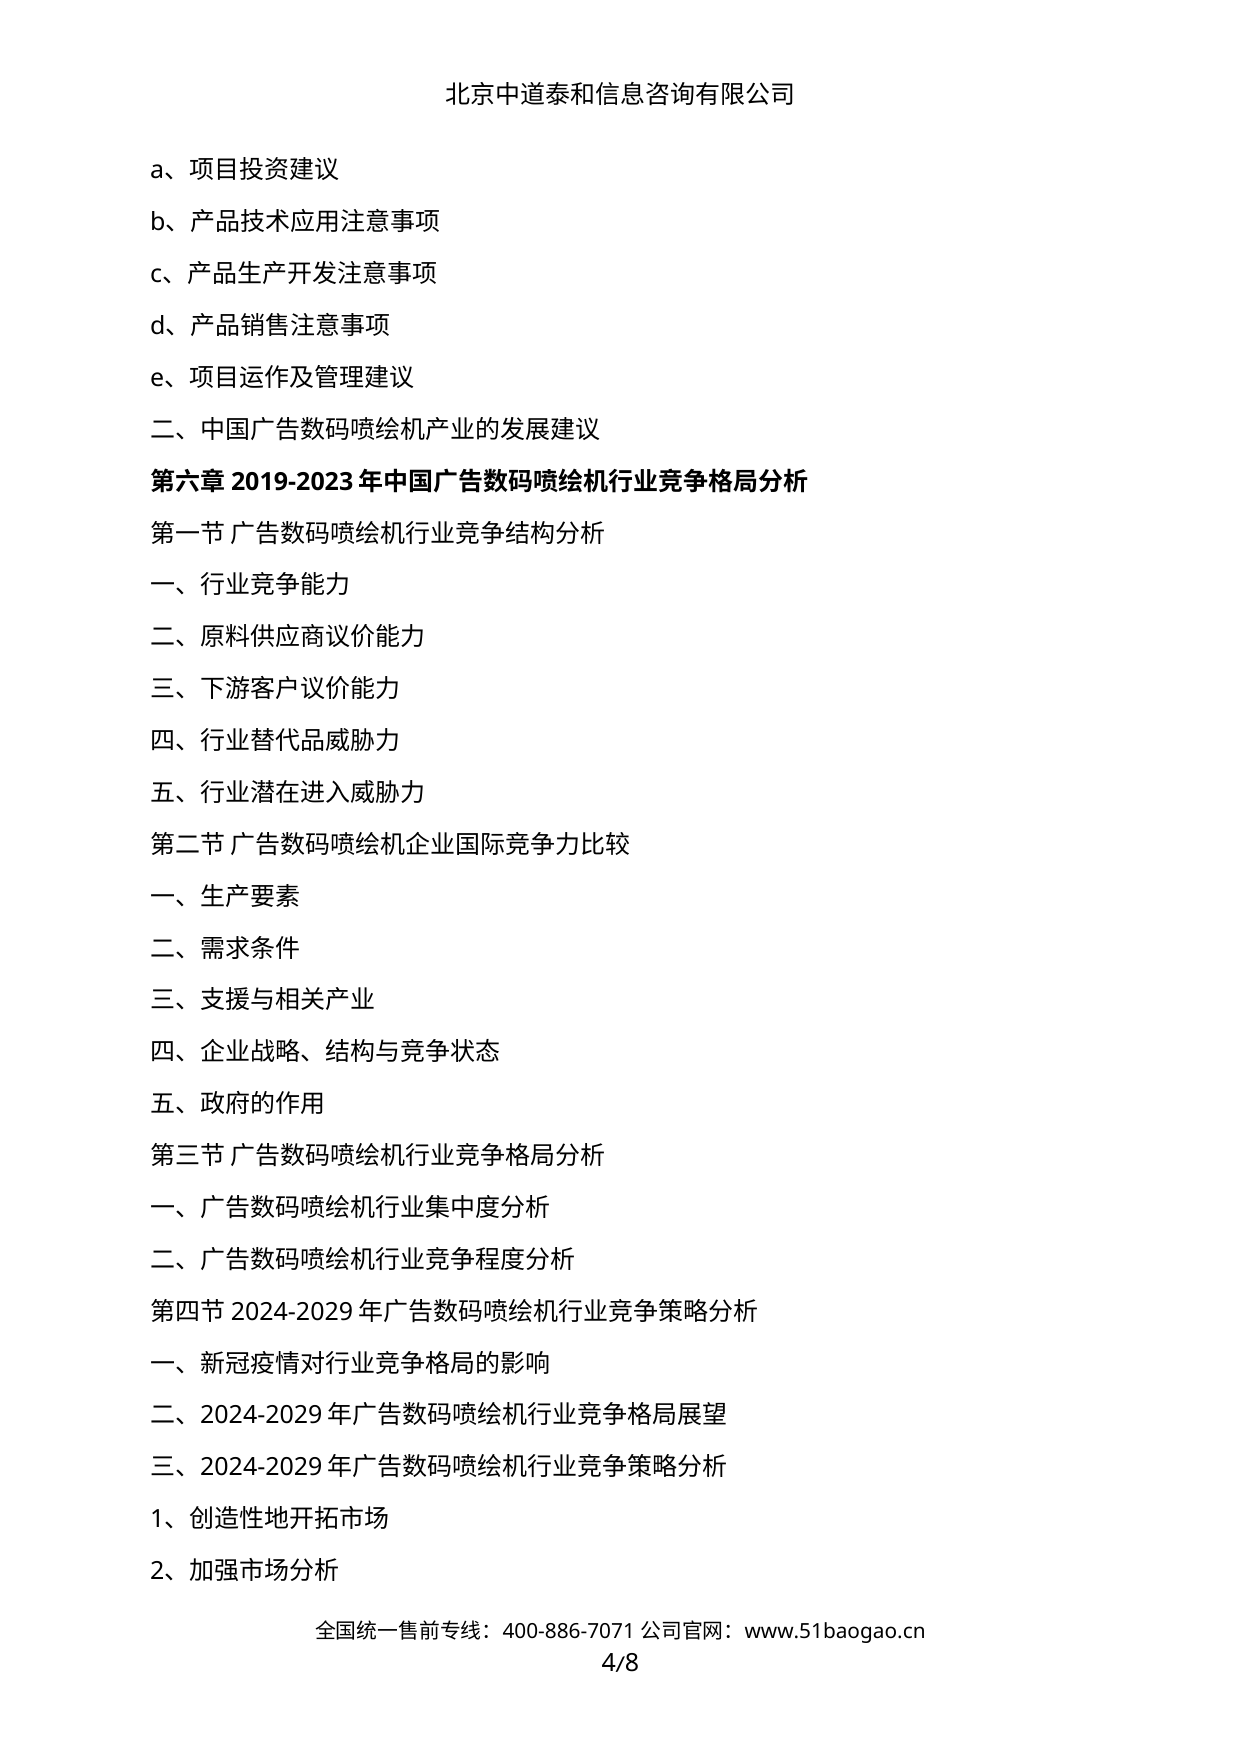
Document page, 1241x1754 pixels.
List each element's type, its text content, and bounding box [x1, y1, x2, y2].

text d、产品销售注意事项 [150, 306, 1090, 342]
text 第一节 广告数码喷绘机行业竞争结构分析 [150, 513, 1090, 549]
text 第六章 2019-2023年中国广告数码喷绘机行业竞争格局分析 [150, 461, 1090, 497]
text 三、支援与相关产业 [150, 980, 1090, 1016]
text 二、需求条件 [150, 928, 1090, 964]
text 第二节 广告数码喷绘机企业国际竞争力比较 [150, 824, 1090, 861]
text 1、创造性地开拓市场 [150, 1499, 1090, 1535]
text 第四节 2024-2029年广告数码喷绘机行业竞争策略分析 [150, 1291, 1090, 1327]
text 二、中国广告数码喷绘机产业的发展建议 [150, 409, 1090, 446]
text 二、广告数码喷绘机行业竞争程度分析 [150, 1239, 1090, 1276]
text 五、政府的作用 [150, 1084, 1090, 1120]
text 一、广告数码喷绘机行业集中度分析 [150, 1187, 1090, 1224]
text b、产品技术应用注意事项 [150, 202, 1090, 238]
text 二、原料供应商议价能力 [150, 617, 1090, 653]
text 四、行业替代品威胁力 [150, 721, 1090, 757]
text 2、加强市场分析 [150, 1551, 1090, 1587]
text e、项目运作及管理建议 [150, 357, 1090, 394]
text 三、下游客户议价能力 [150, 669, 1090, 705]
text 五、行业潜在进入威胁力 [150, 772, 1090, 809]
text 一、行业竞争能力 [150, 565, 1090, 601]
text a、项目投资建议 [150, 150, 1090, 186]
text 二、2024-2029年广告数码喷绘机行业竞争格局展望 [150, 1395, 1090, 1431]
text 三、2024-2029年广告数码喷绘机行业竞争策略分析 [150, 1447, 1090, 1483]
text 四、企业战略、结构与竞争状态 [150, 1032, 1090, 1068]
text 一、新冠疫情对行业竞争格局的影响 [150, 1343, 1090, 1379]
text c、产品生产开发注意事项 [150, 254, 1090, 290]
text 一、生产要素 [150, 876, 1090, 912]
text 第三节 广告数码喷绘机行业竞争格局分析 [150, 1136, 1090, 1172]
